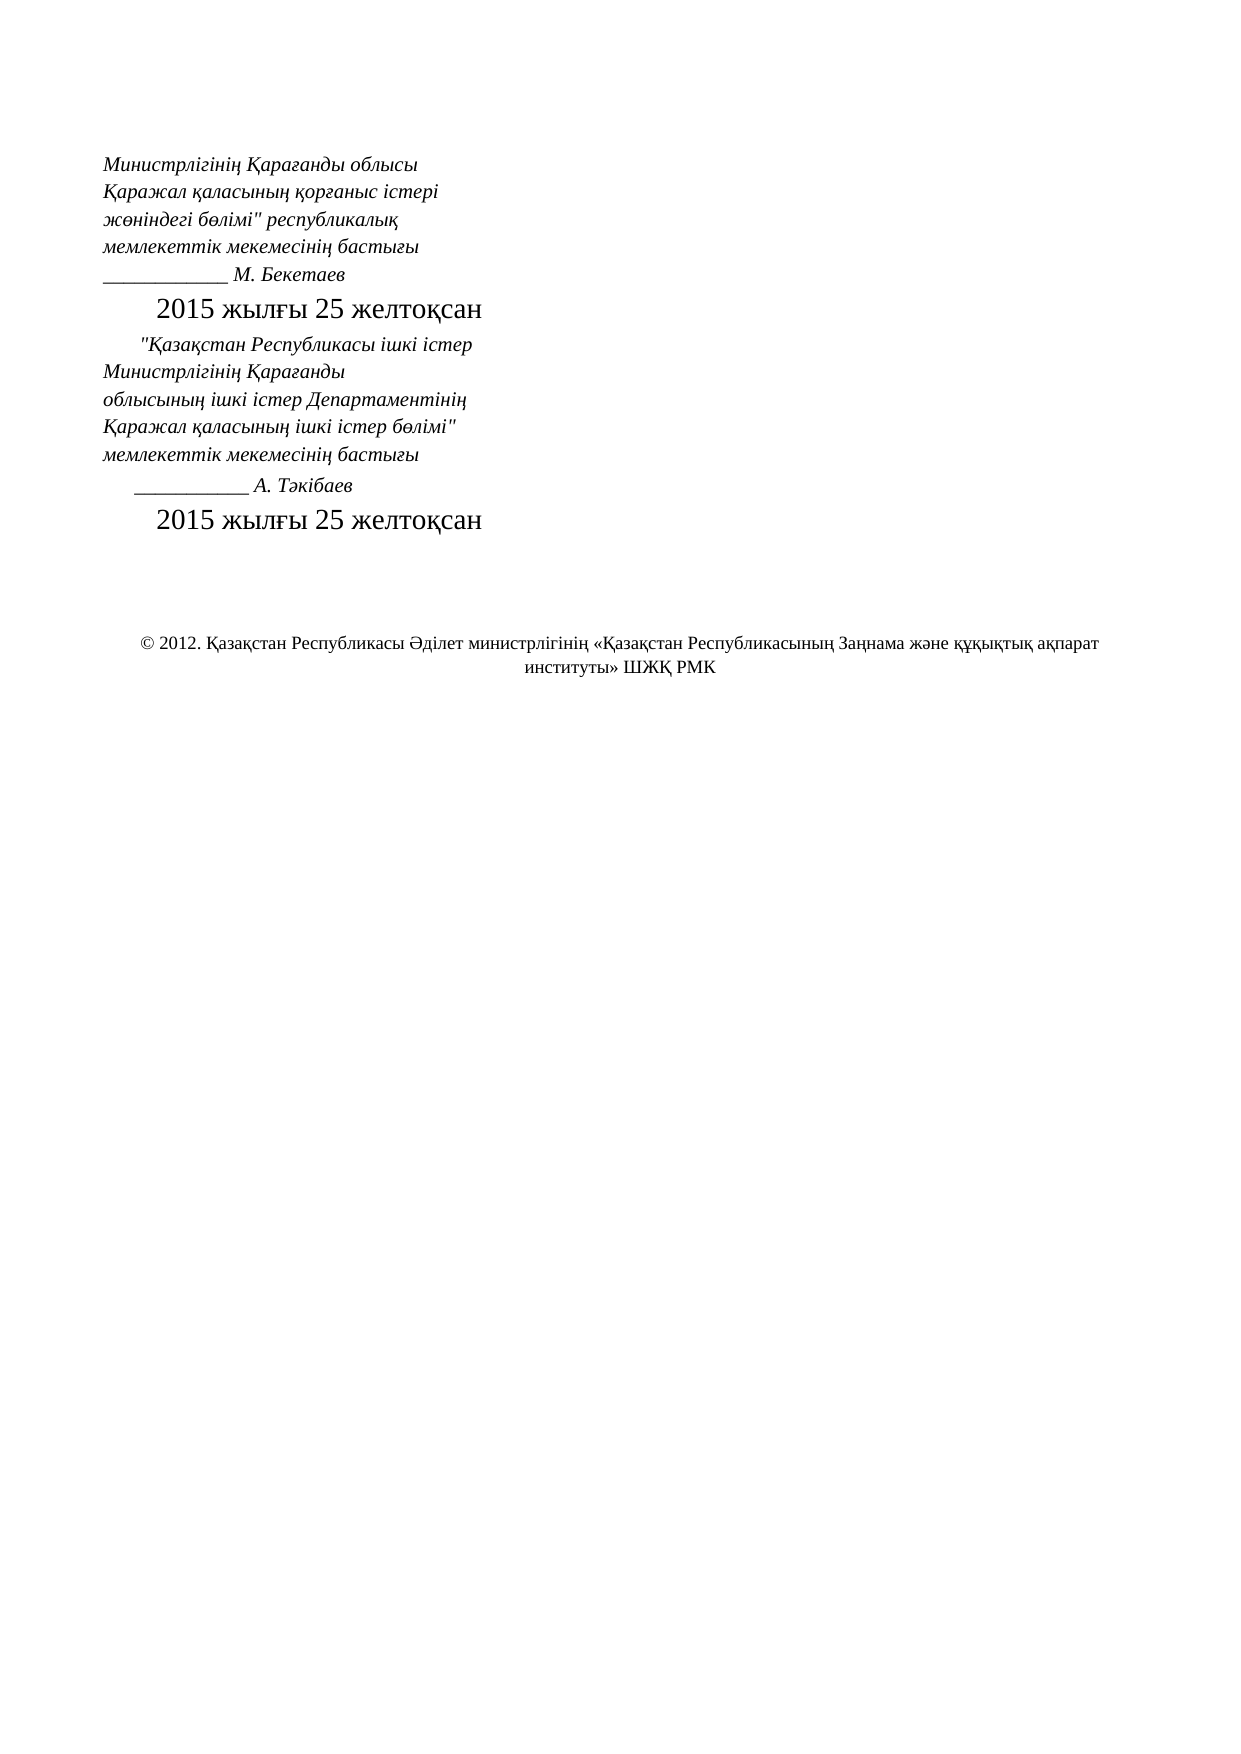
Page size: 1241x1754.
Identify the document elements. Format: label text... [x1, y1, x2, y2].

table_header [101, 150, 1240, 291]
table_header "Қазақстан Республикасы ішкі істер Министрлігінің Қарағанды облысының ішкі істер Департаментінің Қаражал қаласының ішкі істер бөлімі" мемлекеттік мекемесінің бастығы [101, 330, 1240, 471]
table_cell ___________ А. Тәкібаев [101, 471, 1240, 502]
text 2015 жылғы 25 желтоқсан [112, 291, 1128, 325]
text 2015 жылғы 25 желтоқсан [112, 502, 1128, 536]
text © 2012. Қазақстан Республикасы Әділет министрлігінің «Қазақстан Республикасының Заңнама және құқықтық ақпарат институты» ШЖҚ РМК [112, 632, 1128, 678]
